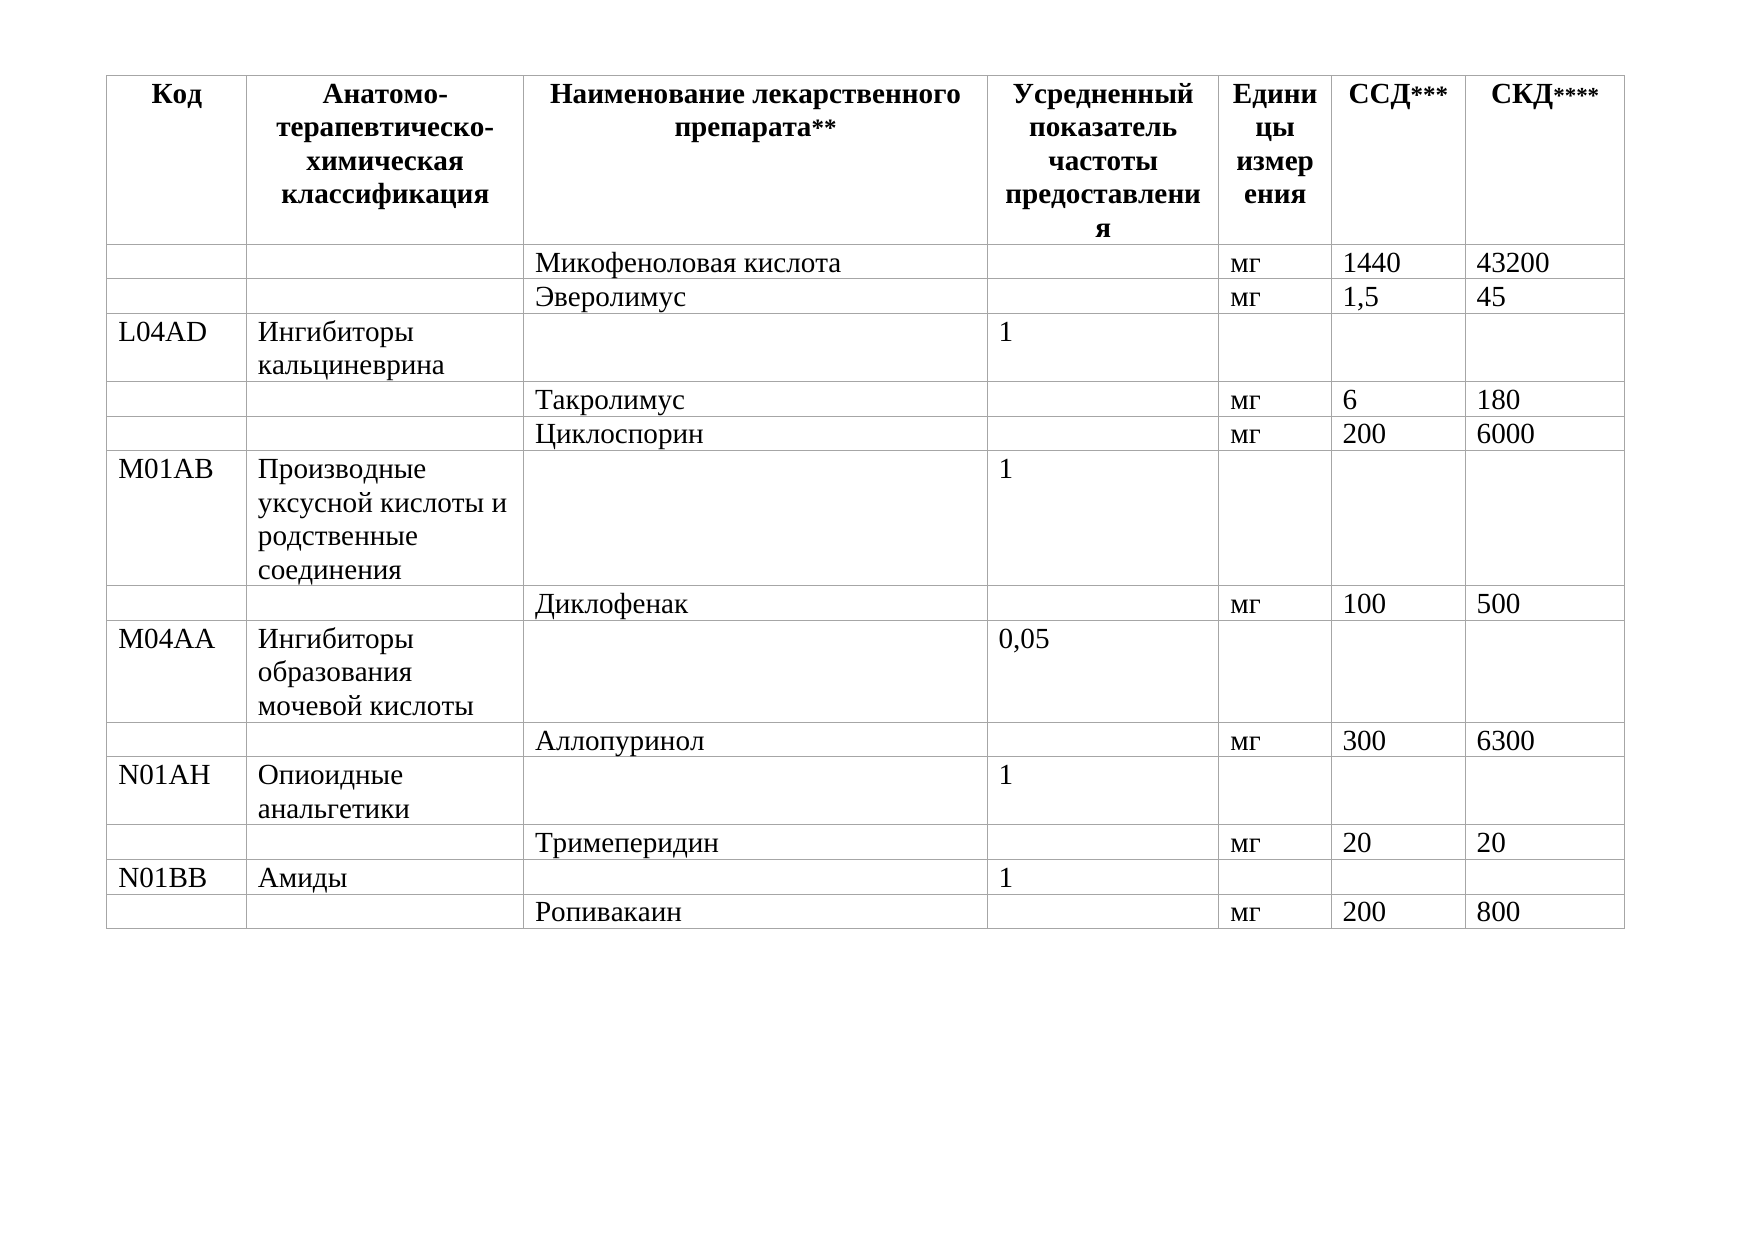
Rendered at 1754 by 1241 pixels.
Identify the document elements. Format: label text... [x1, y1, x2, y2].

table_cell N01BB [107, 860, 246, 893]
table_header ССД*** [1332, 76, 1465, 244]
table_cell 20 [1332, 825, 1465, 859]
table_cell [107, 586, 246, 620]
table_cell 6300 [1466, 723, 1624, 756]
table_cell [1219, 757, 1331, 824]
table_cell [988, 895, 1218, 928]
table_header Анатомо-терапевтическо-химическая классификация [247, 76, 523, 244]
table_cell [1466, 314, 1624, 381]
table_cell Амиды [247, 860, 523, 893]
table_cell M04AA [107, 621, 246, 722]
table_cell Циклоспорин [524, 417, 987, 450]
table_header СКД**** [1466, 76, 1624, 244]
table_cell [247, 417, 523, 450]
table_cell мг [1219, 245, 1331, 278]
table_cell Такролимус [524, 382, 987, 416]
table_cell 6 [1332, 382, 1465, 416]
table_cell [247, 279, 523, 313]
table_cell 1 [988, 451, 1218, 585]
table_cell Ингибиторы кальциневрина [247, 314, 523, 381]
table_cell 0,05 [988, 621, 1218, 722]
table_cell L04AD [107, 314, 246, 381]
table_header Усредненный показатель частоты предоставления [988, 76, 1218, 244]
table_cell 1440 [1332, 245, 1465, 278]
table_cell [988, 723, 1218, 756]
table_cell мг [1219, 417, 1331, 450]
table_cell 300 [1332, 723, 1465, 756]
table_cell [1332, 314, 1465, 381]
table_cell 6000 [1466, 417, 1624, 450]
table_cell Ингибиторы образования мочевой кислоты [247, 621, 523, 722]
table_cell Производные уксусной кислоты и родственные соединения [247, 451, 523, 585]
table_cell 1 [988, 860, 1218, 893]
table_cell [107, 382, 246, 416]
table_cell [1219, 621, 1331, 722]
table_cell [988, 417, 1218, 450]
table_cell M01AB [107, 451, 246, 585]
table_cell 500 [1466, 586, 1624, 620]
table_cell [247, 825, 523, 859]
table_cell [988, 586, 1218, 620]
table_cell 1,5 [1332, 279, 1465, 313]
table_cell мг [1219, 825, 1331, 859]
table_cell [988, 279, 1218, 313]
table_cell [988, 245, 1218, 278]
table_cell 43200 [1466, 245, 1624, 278]
table_cell 200 [1332, 417, 1465, 450]
table_cell Диклофенак [524, 586, 987, 620]
table_cell [107, 825, 246, 859]
table_cell [107, 895, 246, 928]
table_cell [1466, 621, 1624, 722]
table_header Код [107, 76, 246, 244]
table_cell Эверолимус [524, 279, 987, 313]
table_header Единицы измерения [1219, 76, 1331, 244]
table_cell Микофеноловая кислота [524, 245, 987, 278]
table_cell [1332, 860, 1465, 893]
table_cell [524, 314, 987, 381]
table_cell 45 [1466, 279, 1624, 313]
table_cell Опиоидные анальгетики [247, 757, 523, 824]
table_cell [107, 245, 246, 278]
table_cell [524, 451, 987, 585]
table_cell 800 [1466, 895, 1624, 928]
table_cell [988, 382, 1218, 416]
table_cell [1219, 451, 1331, 585]
table_cell мг [1219, 586, 1331, 620]
table_cell [1219, 314, 1331, 381]
table_cell 100 [1332, 586, 1465, 620]
table_cell [1466, 860, 1624, 893]
table_cell [1466, 757, 1624, 824]
table_cell мг [1219, 382, 1331, 416]
table_cell [107, 279, 246, 313]
table_cell 200 [1332, 895, 1465, 928]
table_cell N01AH [107, 757, 246, 824]
table_cell Ропивакаин [524, 895, 987, 928]
table_cell [1332, 451, 1465, 585]
table_cell [247, 586, 523, 620]
table_cell [247, 382, 523, 416]
table_cell [1466, 451, 1624, 585]
table_cell Аллопуринол [524, 723, 987, 756]
table_cell [247, 245, 523, 278]
table_cell [247, 723, 523, 756]
table_cell [247, 895, 523, 928]
table_cell 1 [988, 314, 1218, 381]
table_cell [524, 757, 987, 824]
table_cell мг [1219, 895, 1331, 928]
table_cell [988, 825, 1218, 859]
table_cell [107, 723, 246, 756]
table_cell мг [1219, 279, 1331, 313]
table_cell 20 [1466, 825, 1624, 859]
table_cell [1332, 757, 1465, 824]
table_cell 180 [1466, 382, 1624, 416]
table_cell [107, 417, 246, 450]
table_cell [524, 621, 987, 722]
table_cell Тримеперидин [524, 825, 987, 859]
table_cell мг [1219, 723, 1331, 756]
table_header Наименование лекарственного препарата** [524, 76, 987, 244]
table_cell [1332, 621, 1465, 722]
table_cell 1 [988, 757, 1218, 824]
table_cell [1219, 860, 1331, 893]
table_cell [524, 860, 987, 893]
